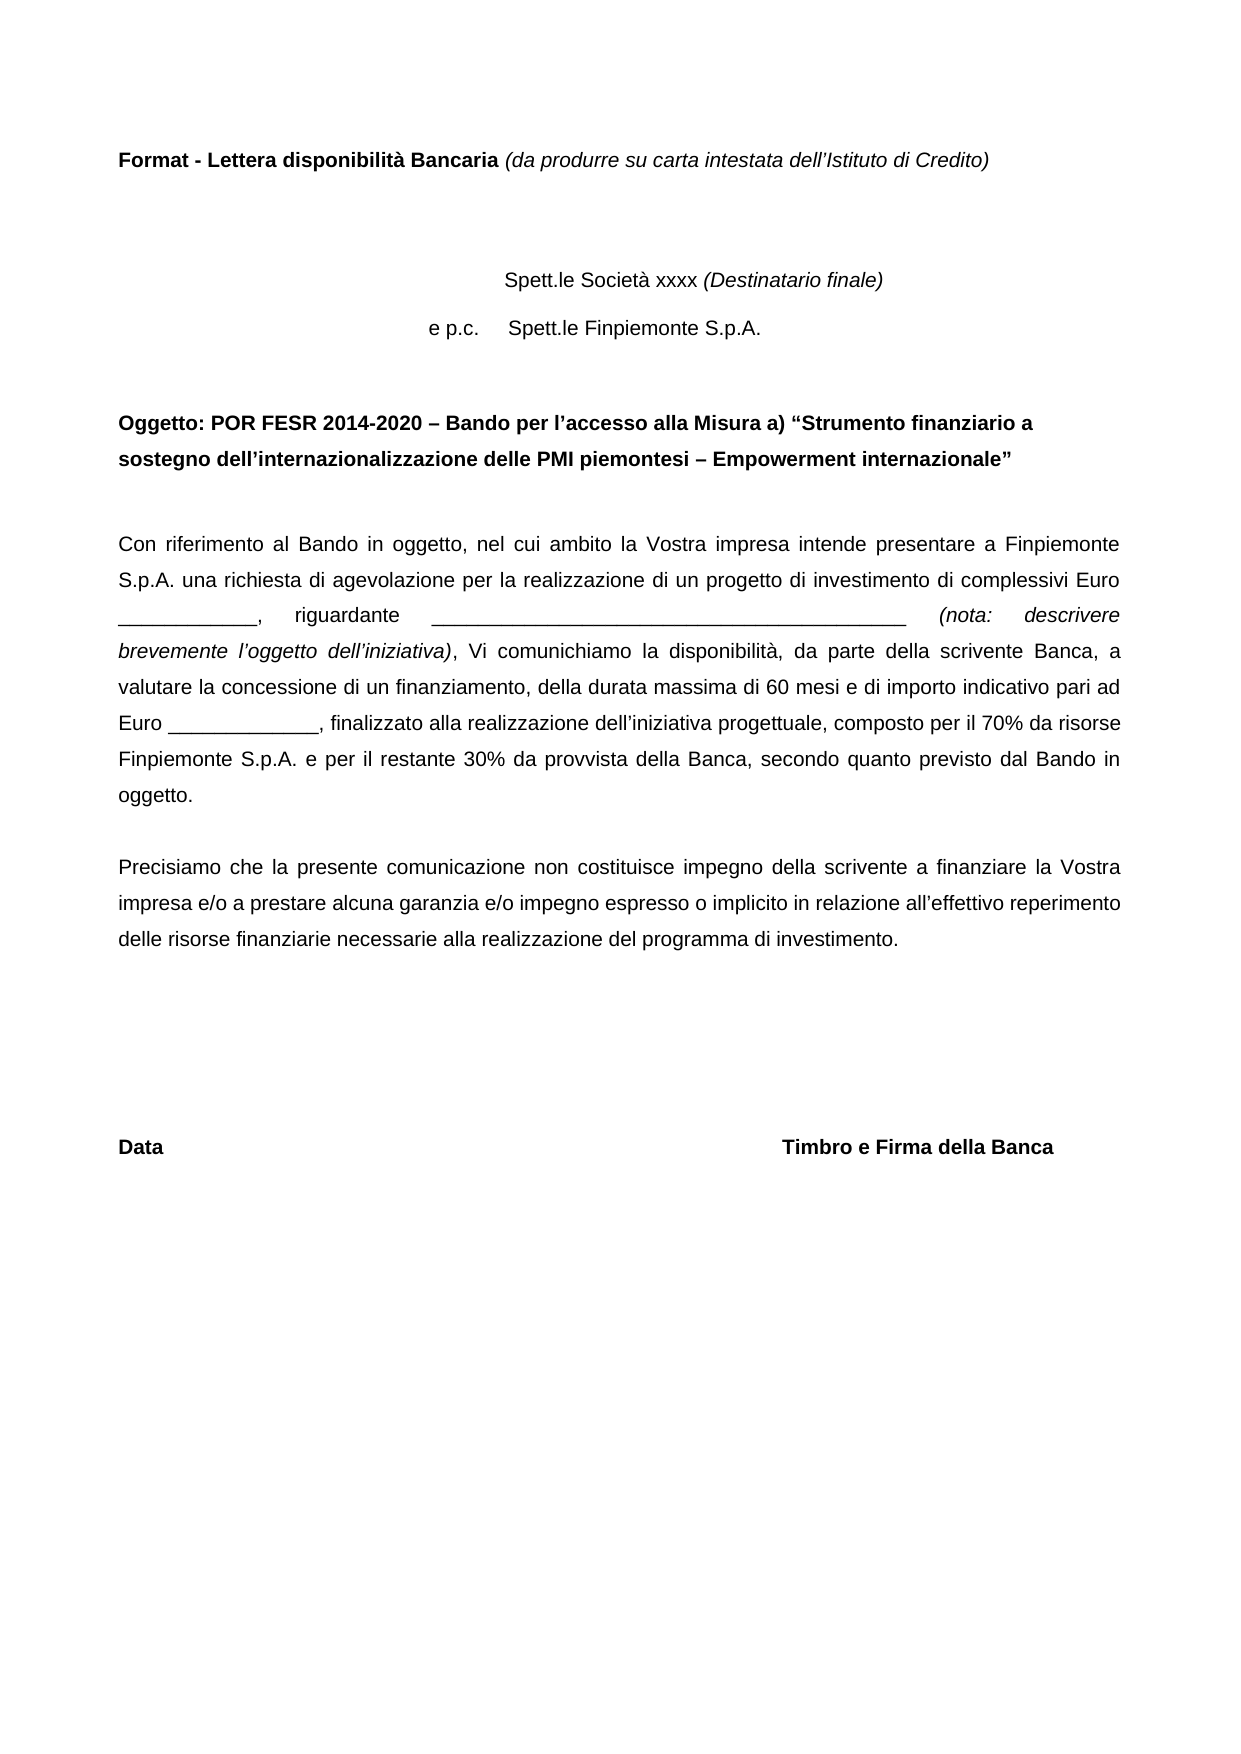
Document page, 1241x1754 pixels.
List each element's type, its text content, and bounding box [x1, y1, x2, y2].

text Spett.le Società xxxx (Destinatario finale) [118, 267, 1122, 291]
text Format - Lettera disponibilità Bancaria (da produrre su carta intestata dell’Istituto di Credito) [118, 148, 1122, 172]
text Precisiamo che la presente comunicazione non costituisce impegno della scrivente a finanziare la Vostra impresa e/o a prestare alcuna garanzia e/o impegno espresso o implicito in relazione all’effettivo reperimento delle risorse finanziarie necessarie alla realizzazione del programma di investimento. [118, 855, 1122, 951]
text Con riferimento al Bando in oggetto, nel cui ambito la Vostra impresa intende presentare a Finpiemonte S.p.A. una richiesta di agevolazione per la realizzazione di un progetto di investimento di complessivi Euro ____________, riguardante _________________________________________ (nota: descrivere brevemente l’oggetto dell’iniziativa), Vi comunichiamo la disponibilità, da parte della scrivente Banca, a valutare la concessione di un finanziamento, della durata massima di 60 mesi e di importo indicativo pari ad Euro _____________, finalizzato alla realizzazione dell’iniziativa progettuale, composto per il 70% da risorse Finpiemonte S.p.A. e per il restante 30% da provvista della Banca, secondo quanto previsto dal Bando in oggetto. [118, 531, 1122, 807]
text Data Timbro e Firma della Banca [118, 1135, 1122, 1159]
text e p.c. Spett.le Finpiemonte S.p.A. [118, 315, 1122, 339]
text Oggetto: POR FESR 2014-2020 – Bando per l’accesso alla Misura a) “Strumento finanziario a sostegno dell’internazionalizzazione delle PMI piemontesi – Empowerment internazionale” [118, 411, 1122, 471]
